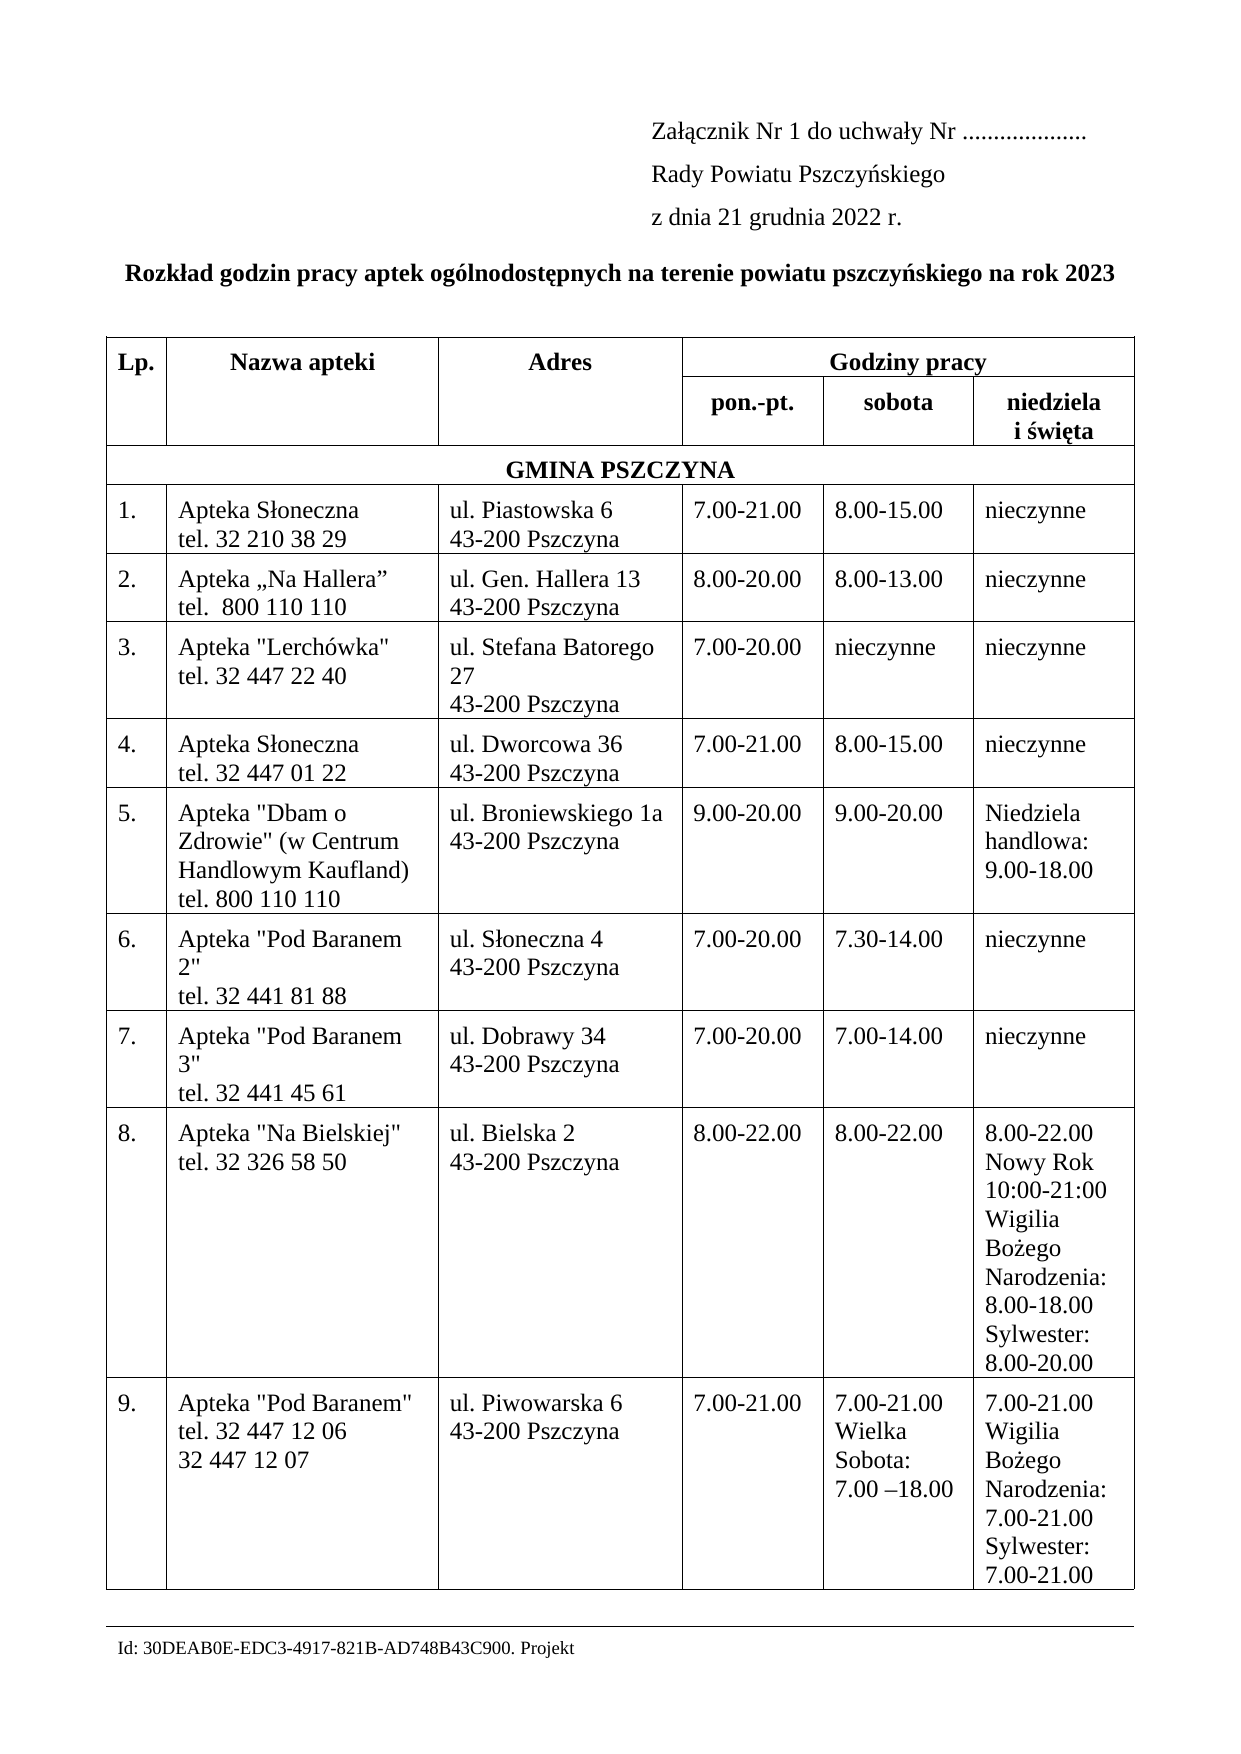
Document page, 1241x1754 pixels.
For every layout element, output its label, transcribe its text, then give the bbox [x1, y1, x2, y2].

table_cell 7.00-21.00 Wigilia Bożego Narodzenia: 7.00-21.00 Sylwester: 7.00-21.00 [974, 1378, 1134, 1589]
table_cell Niedziela handlowa: 9.00-18.00 [974, 788, 1134, 913]
table_cell ul. Piastowska 6 43-200 Pszczyna [439, 485, 682, 553]
table_cell Apteka "Pod Baranem" tel. 32 447 12 06 32 447 12 07 [167, 1378, 438, 1589]
table_cell 8.00-15.00 [824, 485, 973, 553]
table_cell 7.00-21.00 [683, 485, 823, 553]
table_header Nazwa apteki [167, 338, 438, 444]
table_cell pon.-pt. [683, 377, 823, 444]
table_cell 3. [107, 622, 166, 718]
table_cell ul. Stefana Batorego 27 43-200 Pszczyna [439, 622, 682, 718]
table_cell 9. [107, 1378, 166, 1589]
table_header Godziny pracy [683, 338, 1134, 376]
table_cell 1. [107, 485, 166, 553]
table_header Adres [439, 338, 682, 444]
table_cell 8.00-20.00 [683, 554, 823, 621]
table_cell 7. [107, 1011, 166, 1107]
table_cell 8.00-15.00 [824, 719, 973, 787]
table_cell 7.00-20.00 [683, 914, 823, 1010]
table_cell nieczynne [974, 554, 1134, 621]
table_cell ul. Dobrawy 34 43-200 Pszczyna [439, 1011, 682, 1107]
table_cell 7.00-14.00 [824, 1011, 973, 1107]
table_cell 7.00-20.00 [683, 622, 823, 718]
table_cell 6. [107, 914, 166, 1010]
table_cell Apteka Słoneczna tel. 32 447 01 22 [167, 719, 438, 787]
table_cell 8.00-13.00 [824, 554, 973, 621]
table_cell 4. [107, 719, 166, 787]
table_cell 7.00-21.00 Wielka Sobota: 7.00 –18.00 [824, 1378, 973, 1589]
table_cell 8.00-22.00 Nowy Rok 10:00-21:00 Wigilia Bożego Narodzenia: 8.00-18.00 Sylwester: 8.00-20.00 [974, 1108, 1134, 1377]
table_header Lp. [107, 338, 166, 444]
table_cell nieczynne [974, 1011, 1134, 1107]
table_cell Apteka "Dbam o Zdrowie" (w Centrum Handlowym Kaufland) tel. 800 110 110 [167, 788, 438, 913]
table_cell Apteka "Pod Baranem 2" tel. 32 441 81 88 [167, 914, 438, 1010]
table_cell 5. [107, 788, 166, 913]
table_cell nieczynne [974, 914, 1134, 1010]
table_cell ul. Dworcowa 36 43-200 Pszczyna [439, 719, 682, 787]
table_cell ul. Broniewskiego 1a 43-200 Pszczyna [439, 788, 682, 913]
table_cell 9.00-20.00 [824, 788, 973, 913]
table_cell ul. Bielska 2 43-200 Pszczyna [439, 1108, 682, 1377]
table_cell nieczynne [824, 622, 973, 718]
table_cell ul. Piwowarska 6 43-200 Pszczyna [439, 1378, 682, 1589]
table_cell 8.00-22.00 [683, 1108, 823, 1377]
table_cell Apteka "Pod Baranem 3" tel. 32 441 45 61 [167, 1011, 438, 1107]
table_cell 7.00-20.00 [683, 1011, 823, 1107]
table_cell nieczynne [974, 719, 1134, 787]
table_cell Apteka „Na Hallera” tel. 800 110 110 [167, 554, 438, 621]
table_cell niedziela i święta [974, 377, 1134, 444]
table_cell 7.00-21.00 [683, 1378, 823, 1589]
text Rozkład godzin pracy aptek ogólnodostępnych na terenie powiatu pszczyńskiego na rok 2023 [106, 258, 1134, 286]
table_cell 8. [107, 1108, 166, 1377]
table_cell nieczynne [974, 485, 1134, 553]
table_cell ul. Gen. Hallera 13 43-200 Pszczyna [439, 554, 682, 621]
table_cell Apteka Słoneczna tel. 32 210 38 29 [167, 485, 438, 553]
table_cell sobota [824, 377, 973, 444]
text Załącznik Nr 1 do uchwały Nr .................... Rady Powiatu Pszczyńskiego z dnia 21 grudnia 2022 r. [651, 116, 1134, 231]
table_cell Apteka "Lerchówka" tel. 32 447 22 40 [167, 622, 438, 718]
table_cell 7.30-14.00 [824, 914, 973, 1010]
table_cell 2. [107, 554, 166, 621]
table_cell Apteka "Na Bielskiej" tel. 32 326 58 50 [167, 1108, 438, 1377]
table_cell nieczynne [974, 622, 1134, 718]
table_cell ul. Słoneczna 4 43-200 Pszczyna [439, 914, 682, 1010]
table_cell 7.00-21.00 [683, 719, 823, 787]
table_cell 9.00-20.00 [683, 788, 823, 913]
table_cell 8.00-22.00 [824, 1108, 973, 1377]
table_cell GMINA PSZCZYNA [107, 446, 1134, 484]
